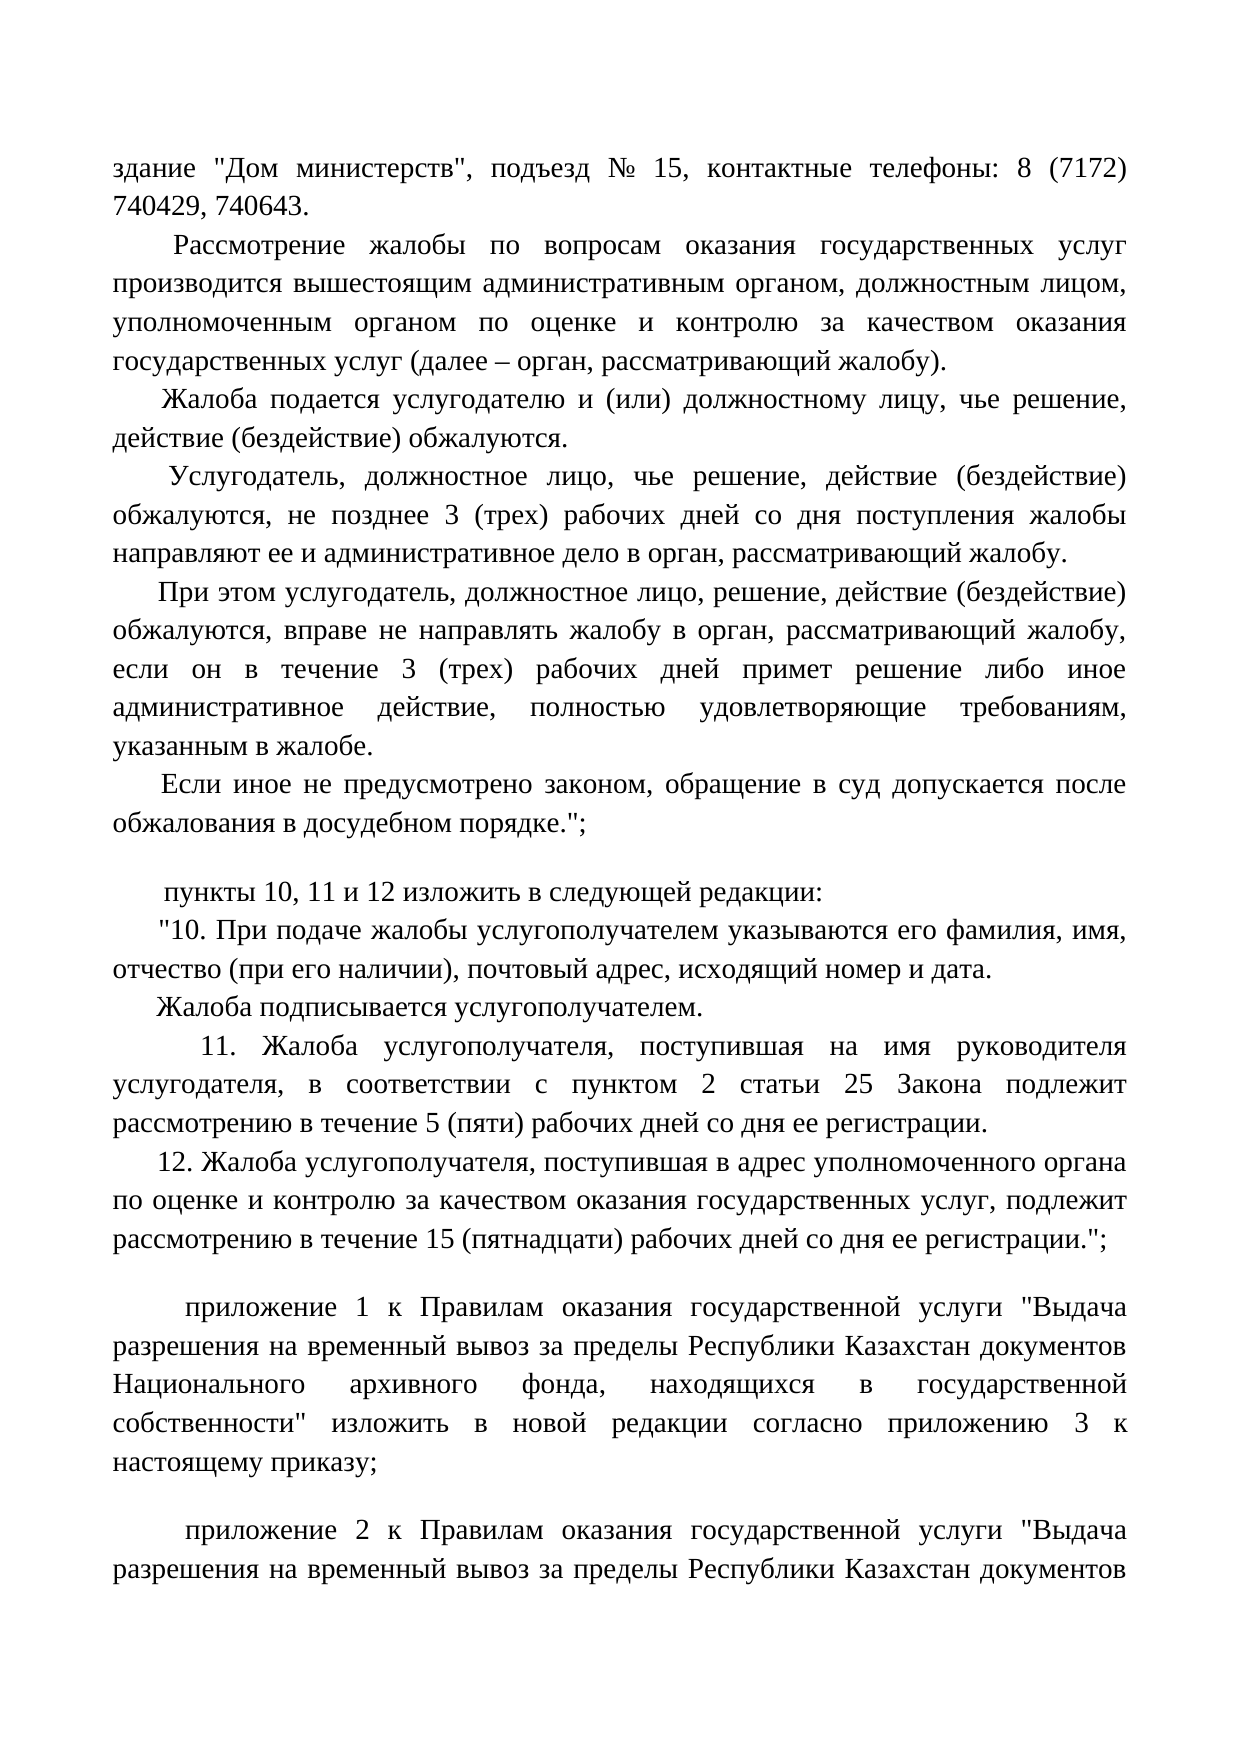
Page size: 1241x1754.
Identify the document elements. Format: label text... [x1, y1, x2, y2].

text Жалоба подается услугодателю и (или) должностному лицу, чье решение, действие (бездействие) обжалуются. [112, 381, 1128, 453]
text Жалоба подписывается услугополучателем. [112, 989, 1128, 1023]
text 11. Жалоба услугополучателя, поступившая на имя руководителя услугодателя, в соответствии с пунктом 2 статьи 25 Закона подлежит рассмотрению в течение 5 (пяти) рабочих дней со дня ее регистрации. [112, 1028, 1128, 1139]
text пункты 10, 11 и 12 изложить в следующей редакции: [112, 874, 1128, 907]
text Услугодатель, должностное лицо, чье решение, действие (бездействие) обжалуются, не позднее 3 (трех) рабочих дней со дня поступления жалобы направляют ее и административное дело в орган, рассматривающий жалобу. [112, 458, 1128, 569]
text 12. Жалоба услугополучателя, поступившая в адрес уполномоченного органа по оценке и контролю за качеством оказания государственных услуг, подлежит рассмотрению в течение 15 (пятнадцати) рабочих дней со дня ее регистрации."; [112, 1144, 1128, 1254]
text Если иное не предусмотрено законом, обращение в суд допускается после обжалования в досудебном порядке."; [112, 767, 1128, 839]
text "10. При подаче жалобы услугополучателем указываются его фамилия, имя, отчество (при его наличии), почтовый адрес, исходящий номер и дата. [112, 912, 1128, 984]
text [112, 150, 1128, 222]
text приложение 1 к Правилам оказания государственной услуги "Выдача разрешения на временный вывоз за пределы Республики Казахстан документов Национального архивного фонда, находящихся в государственной собственности" изложить в новой редакции согласно приложению 3 к настоящему приказу; [112, 1289, 1128, 1477]
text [112, 1512, 1128, 1584]
text Рассмотрение жалобы по вопросам оказания государственных услуг производится вышестоящим административным органом, должностным лицом, уполномоченным органом по оценке и контролю за качеством оказания государственных услуг (далее – орган, рассматривающий жалобу). [112, 227, 1128, 376]
text При этом услугодатель, должностное лицо, решение, действие (бездействие) обжалуются, вправе не направлять жалобу в орган, рассматривающий жалобу, если он в течение 3 (трех) рабочих дней примет решение либо иное административное действие, полностью удовлетворяющие требованиям, указанным в жалобе. [112, 574, 1128, 762]
